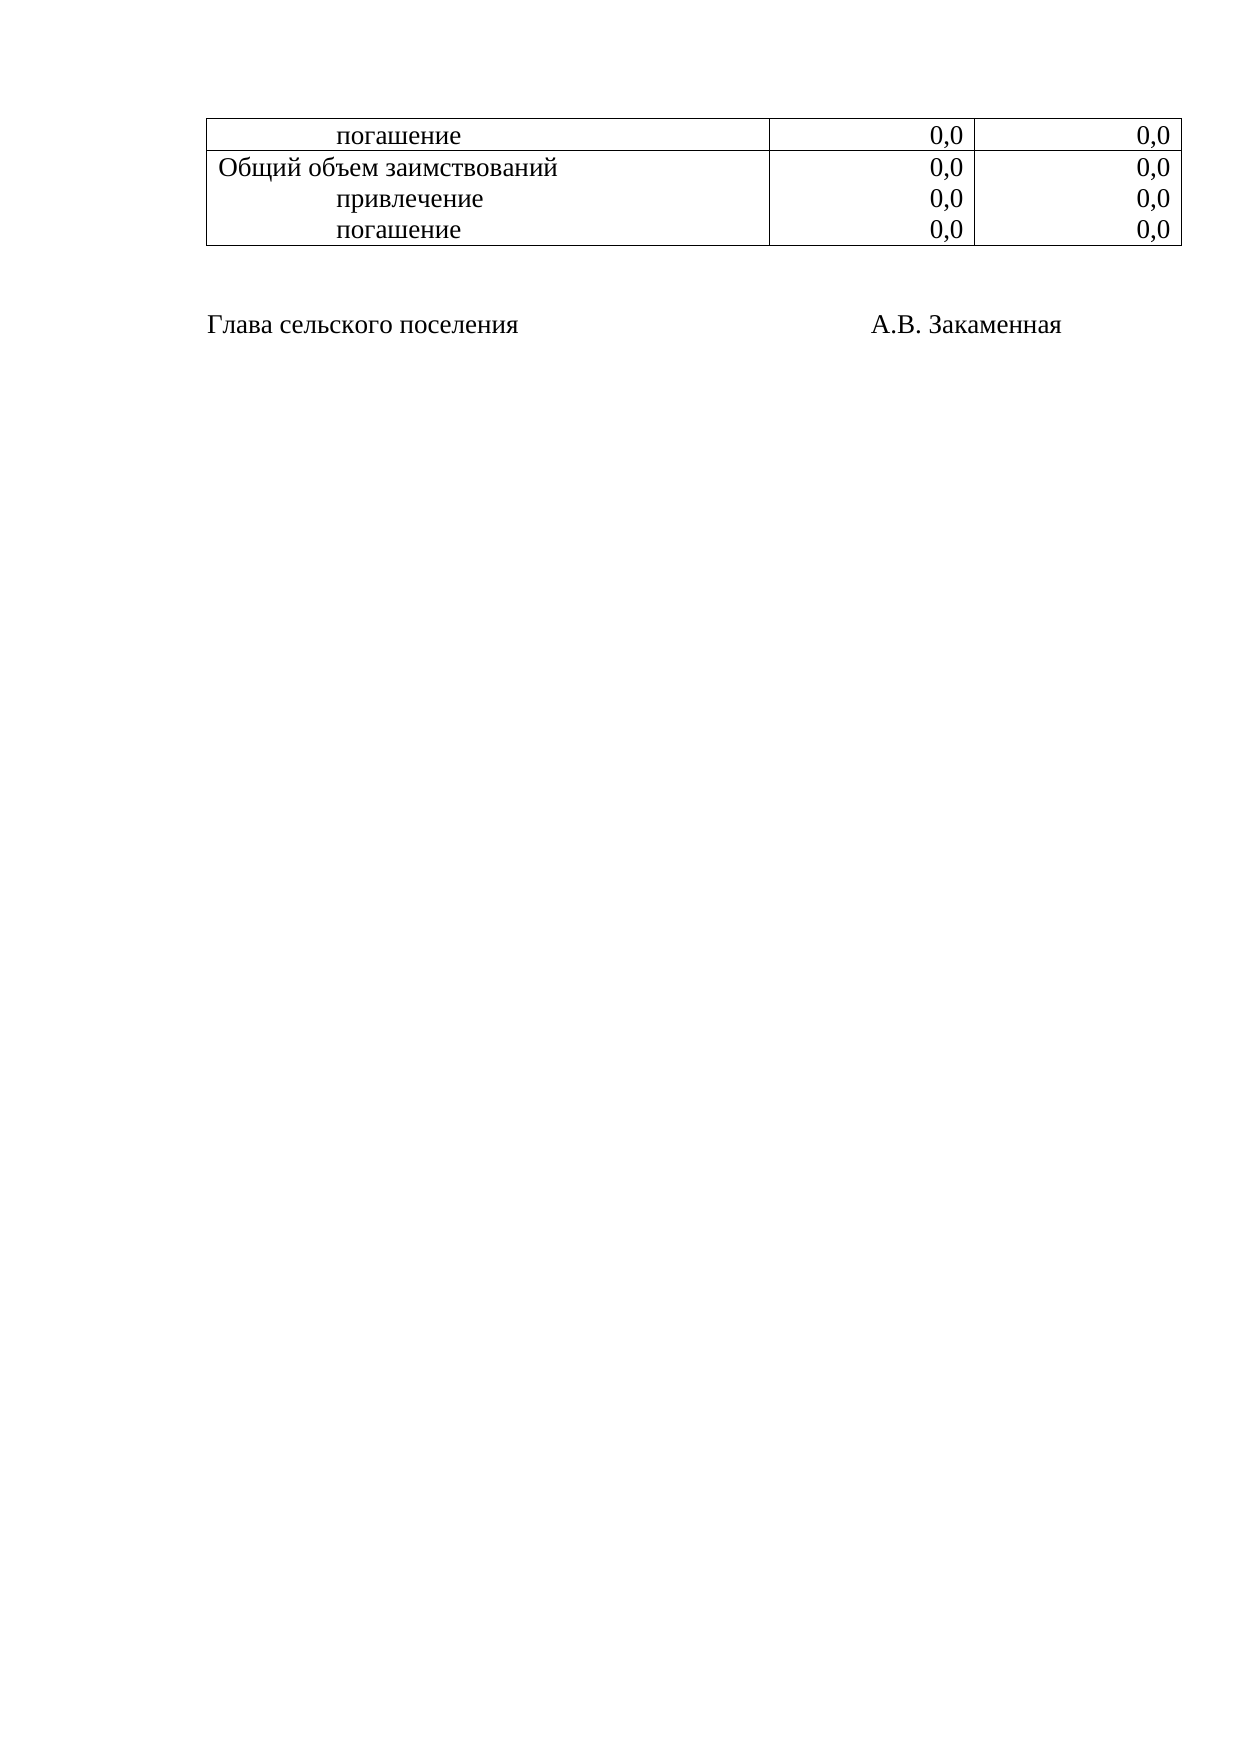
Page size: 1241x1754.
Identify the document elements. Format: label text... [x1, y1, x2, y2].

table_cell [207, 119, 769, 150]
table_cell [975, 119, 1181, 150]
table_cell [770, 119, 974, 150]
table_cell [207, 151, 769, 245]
text Глава сельского поселения А.В. Закаменная [207, 308, 1181, 339]
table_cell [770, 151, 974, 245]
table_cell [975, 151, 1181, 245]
